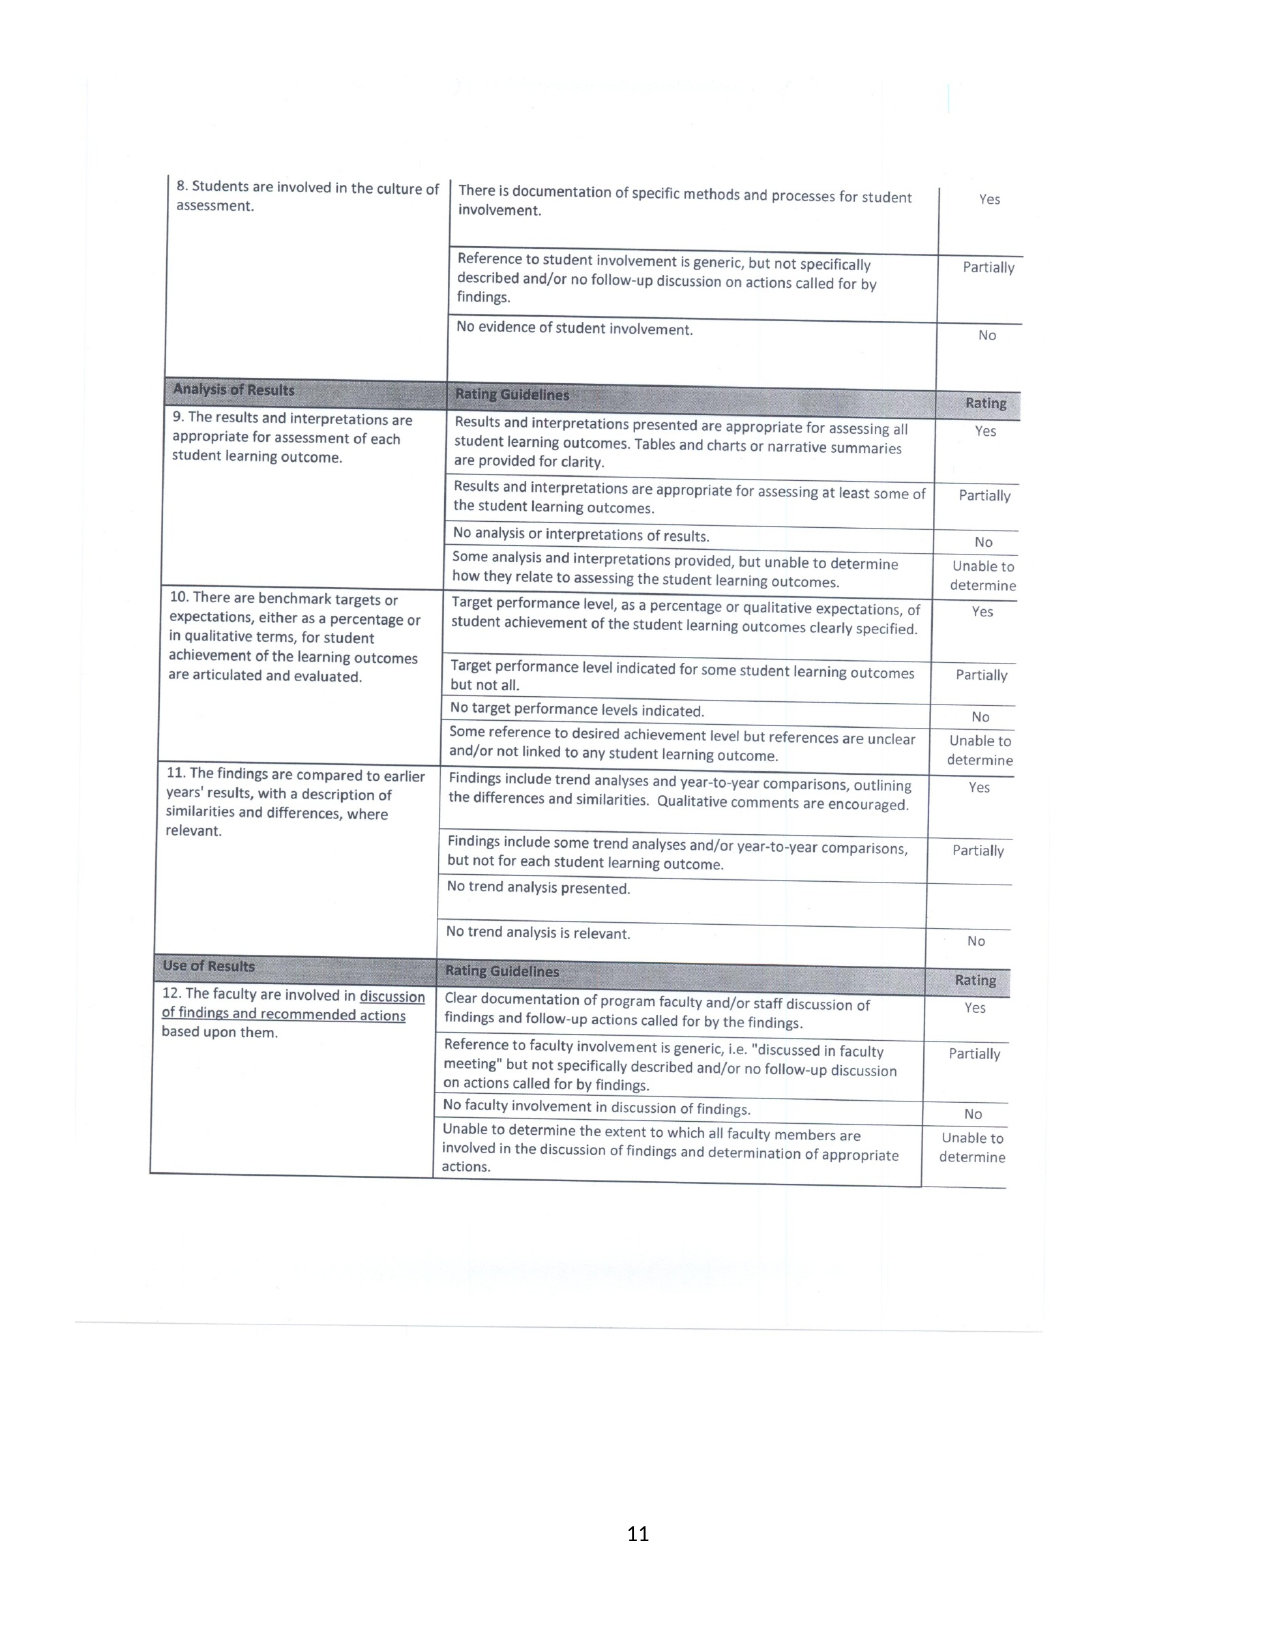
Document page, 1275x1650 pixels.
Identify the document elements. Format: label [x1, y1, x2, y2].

picture [75, 75, 1050, 1337]
